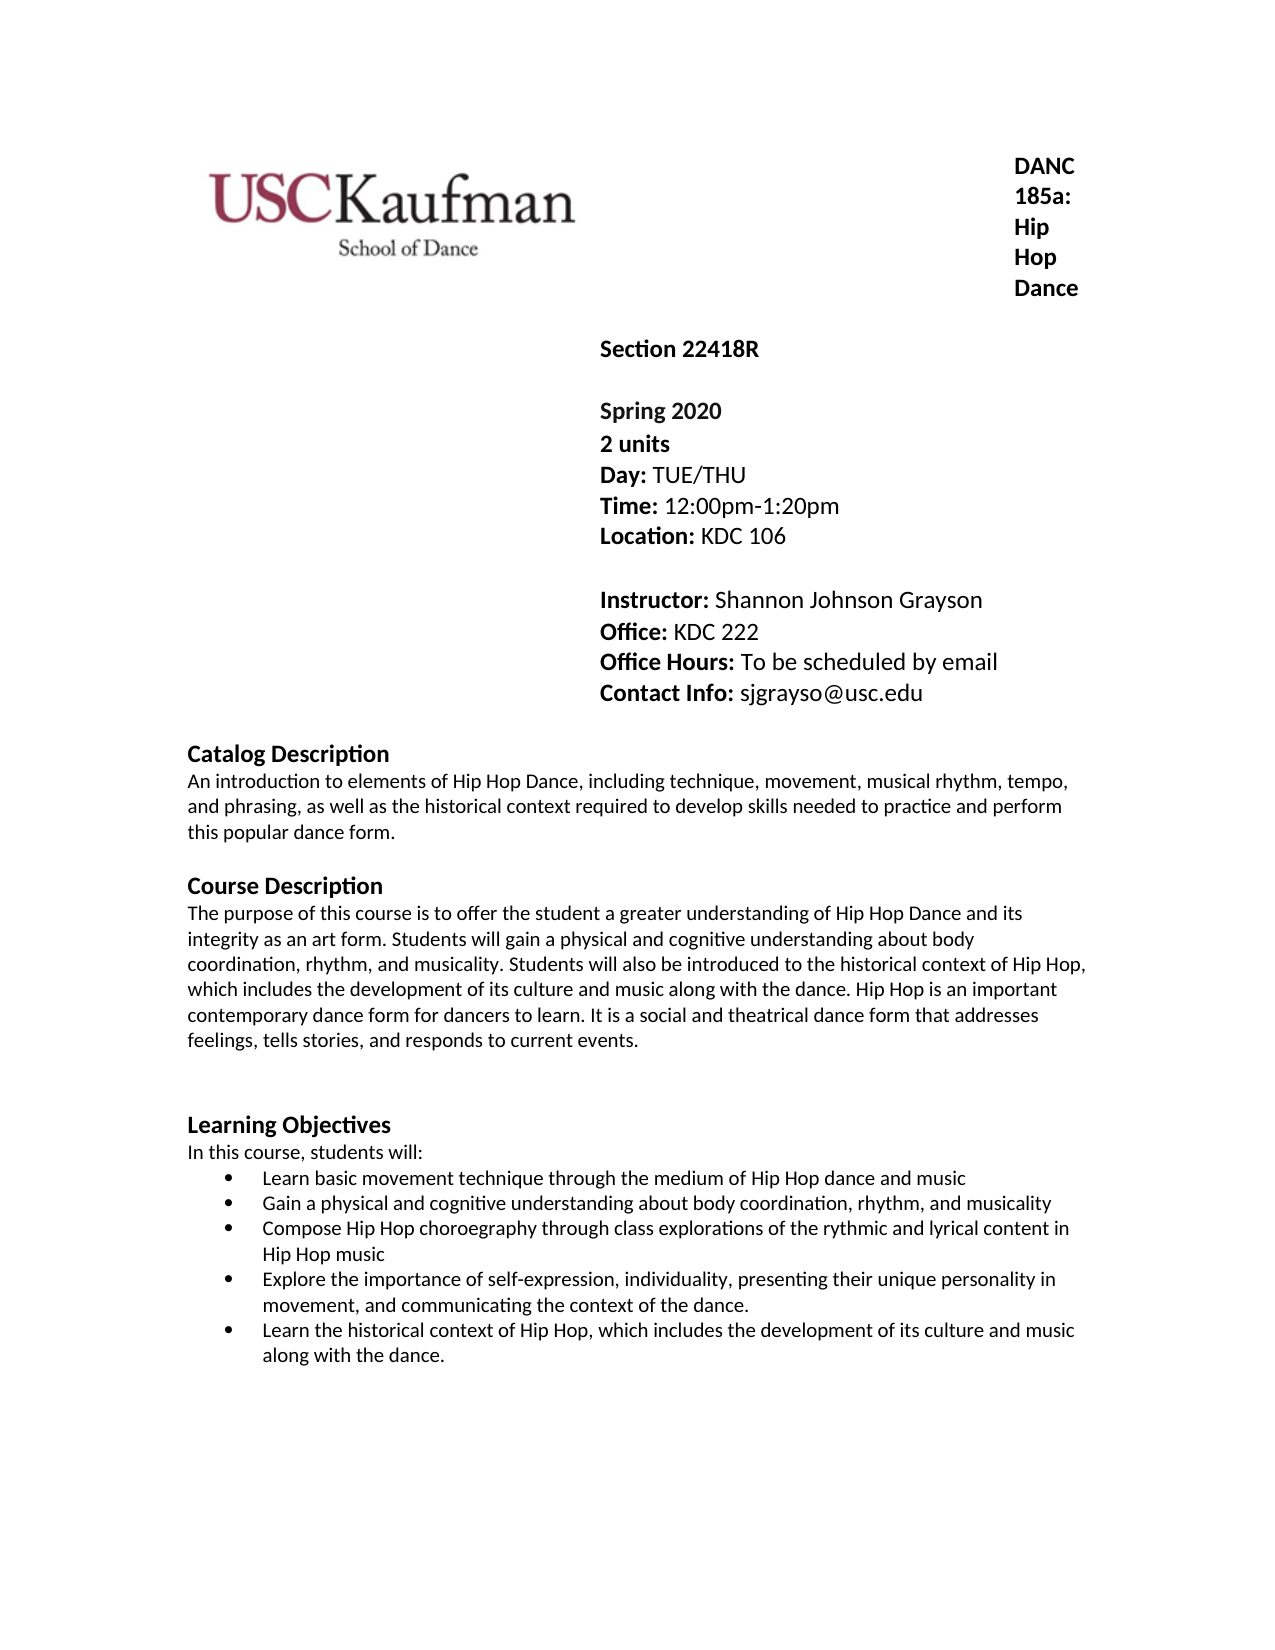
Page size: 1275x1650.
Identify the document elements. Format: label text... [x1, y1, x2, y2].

text Catalog Description [187, 738, 1087, 768]
text Course Description [187, 870, 1087, 900]
list Learn the historical context of Hip Hop, which includes the development of its culture and music along with the dance. [225, 1317, 1087, 1368]
list Gain a physical and cognitive understanding about body coordination, rhythm, and musicality [225, 1190, 1087, 1216]
text An introduction to elements of Hip Hop Dance, including technique, movement, musical rhythm, tempo, and phrasing, as well as the historical context required to develop skills needed to practice and perform this popular dance form. [187, 768, 1087, 844]
list Compose Hip Hop choroegraphy through class explorations of the rythmic and lyrical content in Hip Hop music [225, 1216, 1087, 1266]
text The purpose of this course is to offer the student a greater understanding of Hip Hop Dance and its integrity as an art form. Students will gain a physical and cognitive understanding about body coordination, rhythm, and musicality. Students will also be introduced to the historical context of Hip Hop, which includes the development of its culture and music along with the dance. Hip Hop is an important contemporary dance form for dancers to learn. It is a social and theatrical dance form that addresses feelings, tells stories, and responds to current events. [187, 900, 1087, 1053]
text In this course, students will: [187, 1139, 1087, 1165]
text Location: KDC 106 [600, 521, 1087, 551]
text Office: KDC 222 [600, 616, 1087, 646]
text DANC 185a: Hip Hop Dance [600, 150, 1087, 333]
text Day: TUE/THU [525, 459, 1087, 490]
list Explore the importance of self-expression, individuality, presenting their unique personality in movement, and communicating the context of the dance. [225, 1266, 1087, 1317]
text Learning Objectives [187, 1109, 1087, 1139]
text Instructor: Shannon Johnson Grayson [600, 582, 1087, 616]
text Time: 12:00pm-1:20pm [600, 490, 1087, 521]
text Spring 2020 [600, 395, 1087, 425]
text Section 22418R [600, 333, 1087, 364]
list Learn basic movement technique through the medium of Hip Hop dance and music [225, 1165, 1087, 1190]
text 2 units [600, 425, 1087, 459]
text Contact Info: sjgrayso@usc.edu [600, 677, 1087, 707]
text Office Hours: To be scheduled by email [600, 646, 1087, 677]
